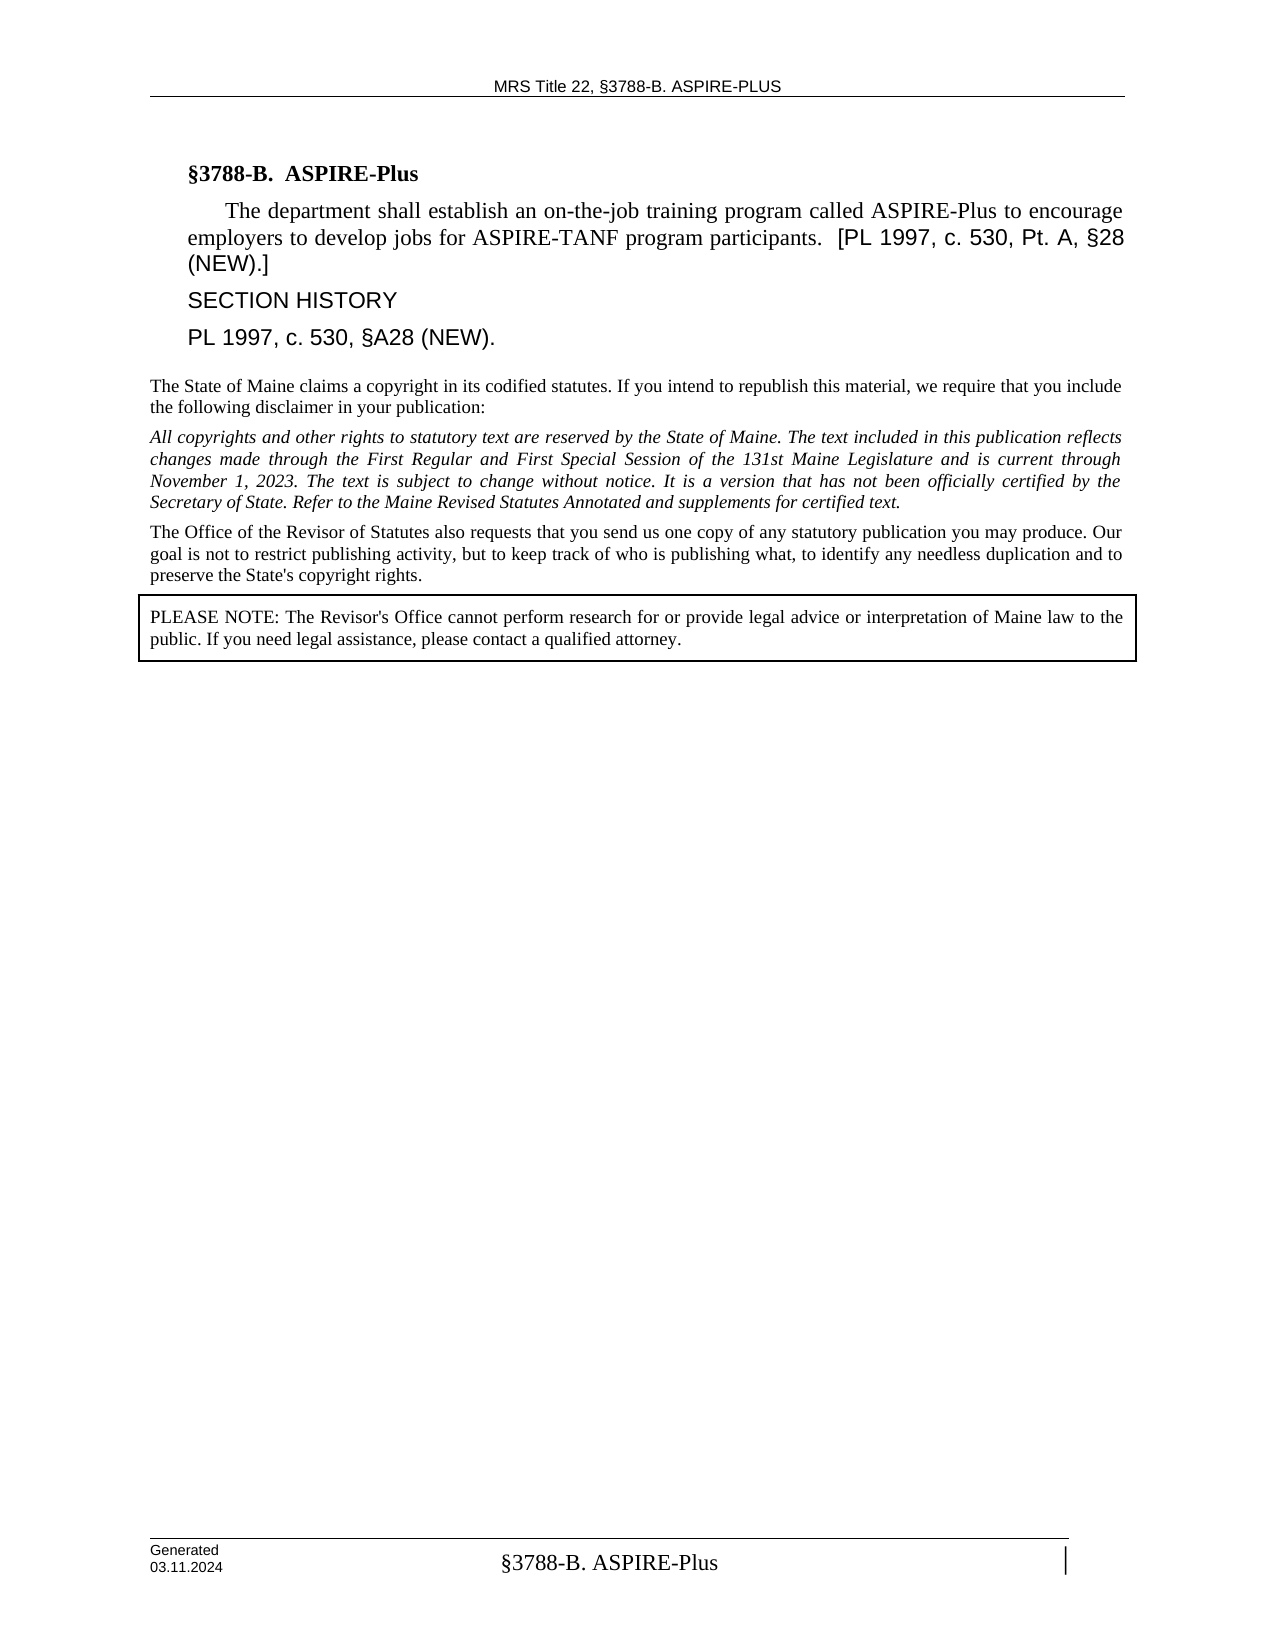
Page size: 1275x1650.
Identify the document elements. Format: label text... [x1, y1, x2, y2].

text PLEASE NOTE: The Revisor's Office cannot perform research for or provide legal advice or interpretation of Maine law to the public. If you need legal assistance, please contact a qualified attorney. [140, 596, 1135, 660]
text §3788-B. ASPIRE-Plus [187, 160, 1125, 187]
text All copyrights and other rights to statutory text are reserved by the State of Maine. The text included in this publication reflects changes made through the First Regular and First Special Session of the 131st Maine Legislature and is current through November 1, 2023 . The text is subject to change without notice. It is a version that has not been officially certified by the Secretary of State. Refer to the Maine Revised Statutes Annotated and supplements for certified text. [150, 426, 1125, 513]
text PL 1997, c. 530, §A28 (NEW). [187, 323, 1125, 350]
text SECTION HISTORY [187, 287, 1125, 313]
text The department shall establish an on-the-job training program called ASPIRE-Plus to encourage employers to develop jobs for ASPIRE-TANF program participants. [PL 1997, c. 530, Pt. A, §28 (NEW).] [187, 197, 1125, 276]
text The Office of the Revisor of Statutes also requests that you send us one copy of any statutory publication you may produce. Our goal is not to restrict publishing activity, but to keep track of who is publishing what, to identify any needless duplication and to preserve the State's copyright rights. [150, 521, 1125, 586]
text The State of Maine claims a copyright in its codified statutes. If you intend to republish this material, we require that you include the following disclaimer in your publication: [150, 375, 1125, 418]
